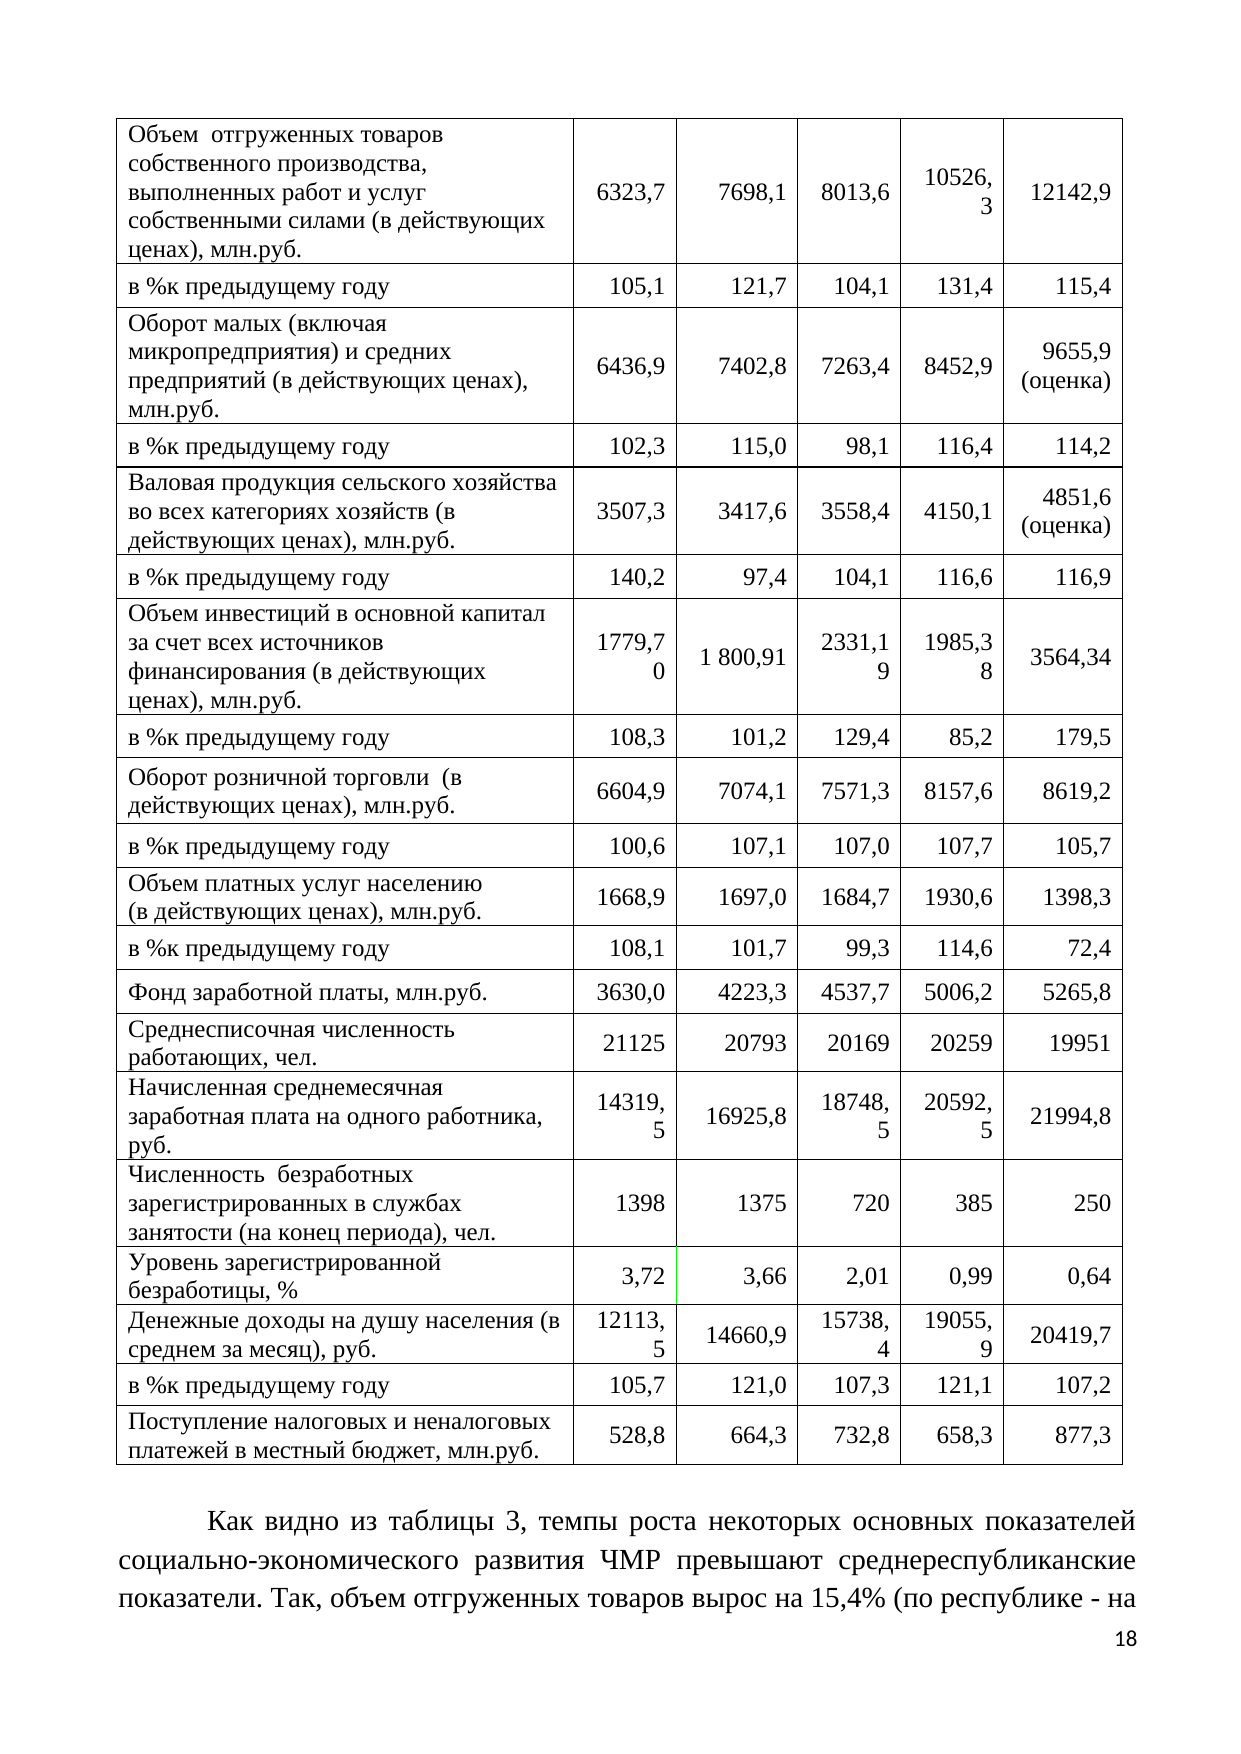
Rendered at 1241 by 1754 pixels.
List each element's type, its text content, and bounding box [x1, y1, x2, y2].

table_cell 98,1 [798, 424, 900, 466]
table_cell 16925,8 [677, 1072, 797, 1158]
table_cell Среднесписочная численность работающих, чел. [117, 1014, 573, 1071]
table_cell 14660,9 [677, 1305, 797, 1363]
table_cell 100,6 [574, 824, 676, 867]
table_cell 6436,9 [574, 308, 676, 423]
table_cell 385 [901, 1160, 1003, 1246]
table_cell в %к предыдущему году [117, 926, 573, 969]
table_cell 12113,5 [574, 1305, 676, 1363]
table_cell 18748,5 [798, 1072, 900, 1158]
table_cell 1930,6 [901, 868, 1003, 925]
table_cell 20259 [901, 1014, 1003, 1071]
table_cell 19055,9 [901, 1305, 1003, 1363]
table_cell 140,2 [574, 555, 676, 597]
table_cell 1668,9 [574, 868, 676, 925]
table_cell 107,2 [1004, 1364, 1122, 1405]
table_cell Объем платных услуг населению (в действующих ценах), млн.руб. [117, 868, 573, 925]
table_cell 1398,3 [1004, 868, 1122, 925]
table_cell 528,8 [574, 1406, 676, 1464]
table_cell 108,3 [574, 715, 676, 757]
table_cell 101,2 [677, 715, 797, 757]
table_cell Начисленная среднемесячная заработная плата на одного работника, руб. [117, 1072, 573, 1158]
table_cell 116,6 [901, 555, 1003, 597]
table_cell 3630,0 [574, 970, 676, 1013]
table_cell Численность безработных зарегистрированных в службах занятости (на конец периода), чел. [117, 1160, 573, 1246]
table_cell Уровень зарегистрированной безработицы, % [117, 1247, 573, 1304]
table_cell 12142,9 [1004, 119, 1122, 263]
table_cell 7263,4 [798, 308, 900, 423]
table_cell 105,7 [1004, 824, 1122, 867]
table_cell 102,3 [574, 424, 676, 466]
table_cell 104,1 [798, 555, 900, 597]
table_cell 3564,34 [1004, 599, 1122, 713]
table_cell 104,1 [798, 264, 900, 307]
table_cell Объем отгруженных товаров собственного производства, выполненных работ и услуг собственными силами (в действующих ценах), млн.руб. [117, 119, 573, 263]
table_cell 7402,8 [677, 308, 797, 423]
table_cell 1 800,91 [677, 599, 797, 713]
table_cell Фонд заработной платы, млн.руб. [117, 970, 573, 1013]
table_cell 20793 [677, 1014, 797, 1071]
table_cell 20419,7 [1004, 1305, 1122, 1363]
table_cell 20169 [798, 1014, 900, 1071]
table_cell 3558,4 [798, 468, 900, 554]
table_cell 1684,7 [798, 868, 900, 925]
table_cell 0,99 [901, 1247, 1003, 1304]
table_cell 7698,1 [677, 119, 797, 263]
table_cell 131,4 [901, 264, 1003, 307]
table_cell Поступление налоговых и неналоговых платежей в местный бюджет, млн.руб. [117, 1406, 573, 1464]
table_cell 4537,7 [798, 970, 900, 1013]
table_cell 1779,70 [574, 599, 676, 713]
table_cell в %к предыдущему году [117, 555, 573, 597]
table_cell 121,7 [677, 264, 797, 307]
table_cell 4851,6 (оценка) [1004, 468, 1122, 554]
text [118, 1503, 1137, 1614]
table_cell 101,7 [677, 926, 797, 969]
table_cell 114,6 [901, 926, 1003, 969]
table_cell 97,4 [677, 555, 797, 597]
table_cell 114,2 [1004, 424, 1122, 466]
table_cell 179,5 [1004, 715, 1122, 757]
table_cell 6323,7 [574, 119, 676, 263]
table_cell 2331,19 [798, 599, 900, 713]
table_cell 8452,9 [901, 308, 1003, 423]
table_cell 20592,5 [901, 1072, 1003, 1158]
table_cell 21994,8 [1004, 1072, 1122, 1158]
table_cell в %к предыдущему году [117, 715, 573, 757]
table_cell 5006,2 [901, 970, 1003, 1013]
table_cell 732,8 [798, 1406, 900, 1464]
table_cell в %к предыдущему году [117, 824, 573, 867]
table_cell 5265,8 [1004, 970, 1122, 1013]
table_cell 107,0 [798, 824, 900, 867]
table_cell 658,3 [901, 1406, 1003, 1464]
table_cell 105,1 [574, 264, 676, 307]
table_cell 14319,5 [574, 1072, 676, 1158]
table_cell Денежные доходы на душу населения (в среднем за месяц), руб. [117, 1305, 573, 1363]
table_cell Валовая продукция сельского хозяйства во всех категориях хозяйств (в действующих ценах), млн.руб. [117, 468, 573, 554]
table_cell 4150,1 [901, 468, 1003, 554]
table_cell 107,3 [798, 1364, 900, 1405]
table_cell 3417,6 [677, 468, 797, 554]
table_cell 115,0 [677, 424, 797, 466]
table_cell 129,4 [798, 715, 900, 757]
table_cell 250 [1004, 1160, 1122, 1246]
table_cell 1697,0 [677, 868, 797, 925]
table_cell в %к предыдущему году [117, 1364, 573, 1405]
table_cell Оборот розничной торговли (в действующих ценах), млн.руб. [117, 758, 573, 823]
table_cell 19951 [1004, 1014, 1122, 1071]
table_cell 3507,3 [574, 468, 676, 554]
table_cell в %к предыдущему году [117, 424, 573, 466]
table_cell 99,3 [798, 926, 900, 969]
table_cell Объем инвестиций в основной капитал за счет всех источников финансирования (в действующих ценах), млн.руб. [117, 599, 573, 713]
table_cell 1375 [677, 1160, 797, 1246]
table_cell 105,7 [574, 1364, 676, 1405]
table_cell 1398 [574, 1160, 676, 1246]
table_cell 8619,2 [1004, 758, 1122, 823]
table_cell 664,3 [677, 1406, 797, 1464]
table_cell 7571,3 [798, 758, 900, 823]
table_cell 108,1 [574, 926, 676, 969]
table_cell 15738,4 [798, 1305, 900, 1363]
table_cell 121,1 [901, 1364, 1003, 1405]
table_cell 116,4 [901, 424, 1003, 466]
table_cell 6604,9 [574, 758, 676, 823]
table_cell 21125 [574, 1014, 676, 1071]
table_cell 4223,3 [677, 970, 797, 1013]
table_cell 116,9 [1004, 555, 1122, 597]
table_cell 121,0 [677, 1364, 797, 1405]
table_cell 877,3 [1004, 1406, 1122, 1464]
table_cell 107,1 [677, 824, 797, 867]
table_cell 8013,6 [798, 119, 900, 263]
table_cell 1985,38 [901, 599, 1003, 713]
table_cell 115,4 [1004, 264, 1122, 307]
table_cell 0,64 [1004, 1247, 1122, 1304]
table_cell 3,66 [677, 1247, 797, 1304]
table_cell 107,7 [901, 824, 1003, 867]
table_cell 9655,9 (оценка) [1004, 308, 1122, 423]
table_cell 7074,1 [677, 758, 797, 823]
table_cell в %к предыдущему году [117, 264, 573, 307]
table_cell 85,2 [901, 715, 1003, 757]
table_cell 720 [798, 1160, 900, 1246]
table_cell 8157,6 [901, 758, 1003, 823]
table_cell 72,4 [1004, 926, 1122, 969]
table_cell Оборот малых (включая микропредприятия) и средних предприятий (в действующих ценах), млн.руб. [117, 308, 573, 423]
table_cell 3,72 [574, 1247, 676, 1304]
table_cell 10526,3 [901, 119, 1003, 263]
table_cell 2,01 [798, 1247, 900, 1304]
